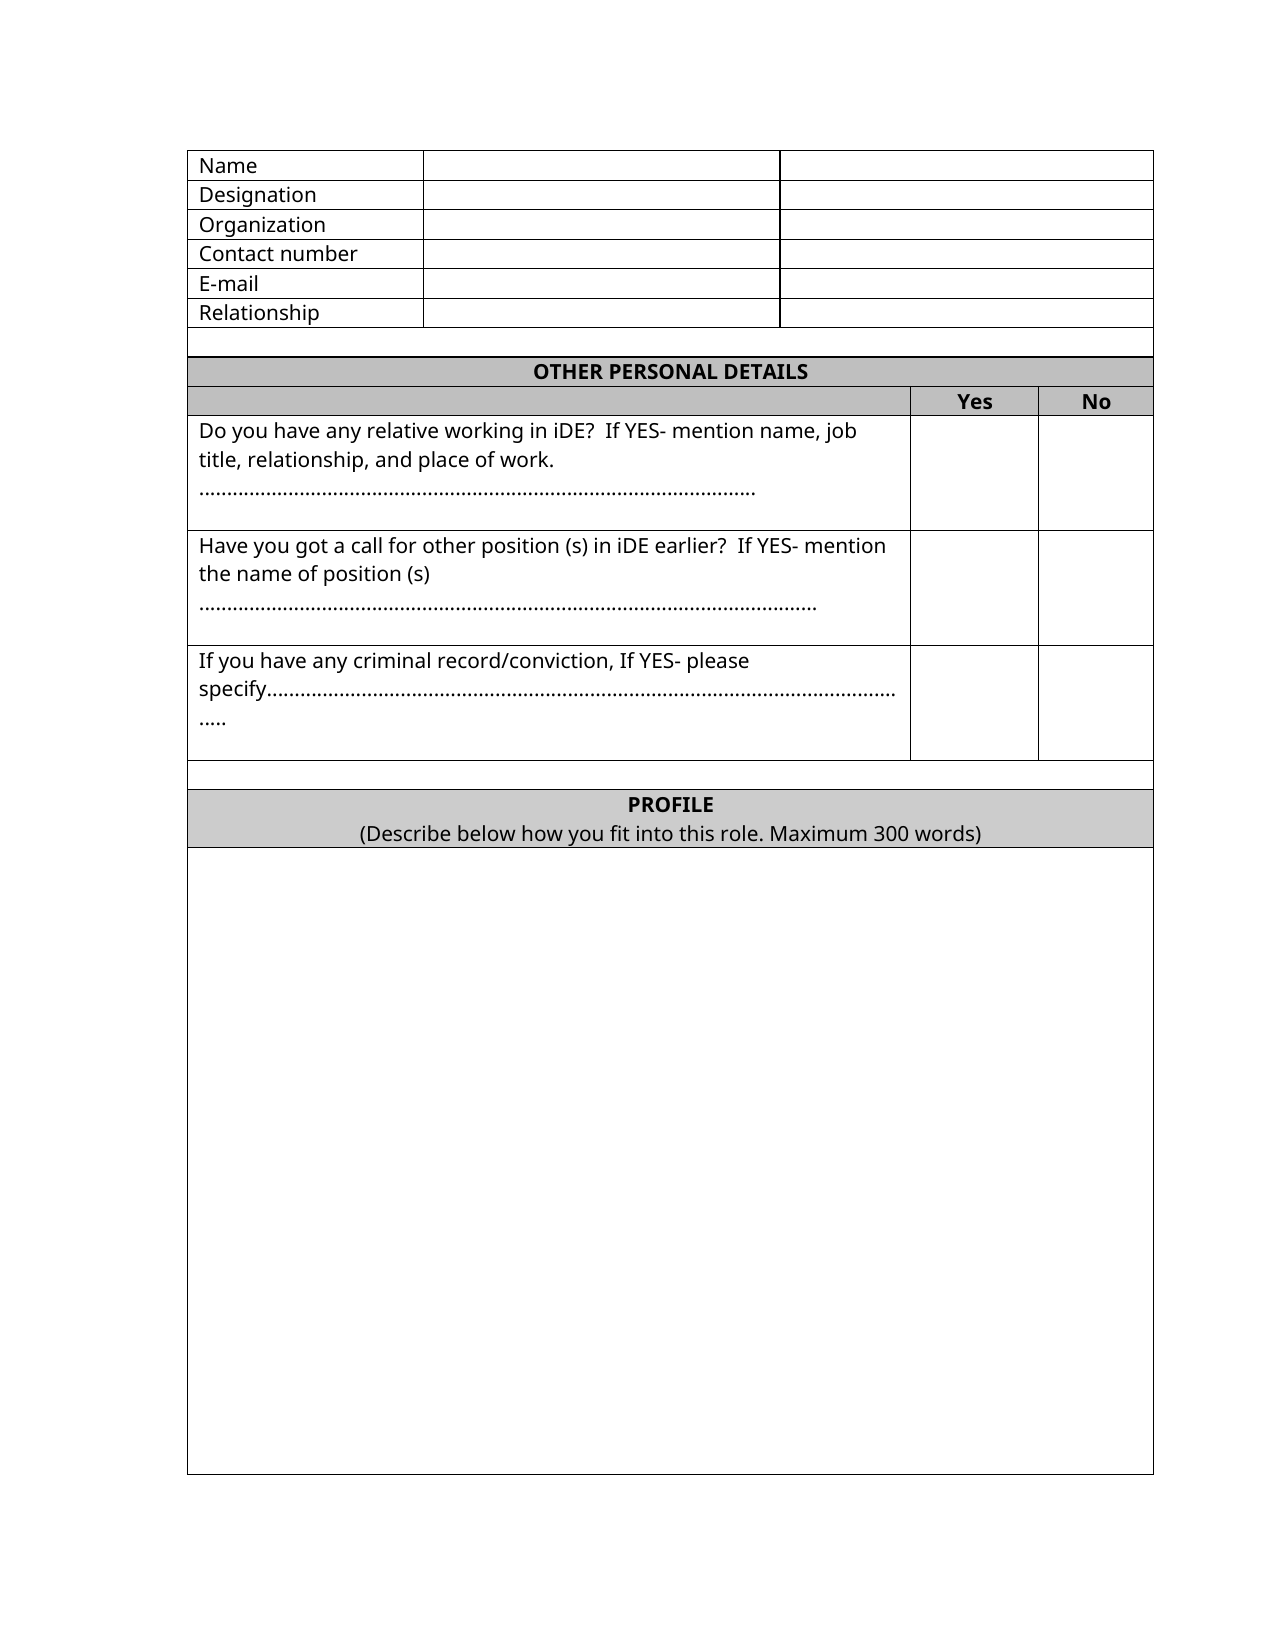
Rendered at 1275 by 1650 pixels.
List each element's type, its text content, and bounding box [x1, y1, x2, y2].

table_cell [911, 646, 1038, 760]
table_cell [781, 299, 1153, 327]
table_cell [188, 328, 1153, 356]
table_cell [781, 240, 1153, 268]
table_cell Yes [911, 387, 1038, 415]
table_cell [1039, 416, 1153, 530]
table_cell [424, 210, 779, 238]
table_cell [911, 416, 1038, 530]
table_cell [424, 299, 779, 327]
table_cell [781, 269, 1153, 297]
table_cell [188, 387, 910, 415]
table_cell [188, 848, 1153, 1474]
table_cell Contact number [188, 240, 423, 268]
table_cell [424, 240, 779, 268]
table_cell E-mail [188, 269, 423, 297]
table_cell Have you got a call for other position (s) in iDE earlier? If YES- mention the name of position (s) ............................................................................................................... [188, 531, 910, 645]
table_cell [1039, 646, 1153, 760]
table_cell [1039, 531, 1153, 645]
table_cell Designation [188, 181, 423, 209]
table_cell [781, 151, 1153, 179]
table_cell [781, 210, 1153, 238]
table_cell If you have any criminal record/conviction, If YES- please specify...................................................................................................................... [188, 646, 910, 760]
table_cell Name [188, 151, 423, 179]
table_cell [188, 761, 1153, 789]
table_cell Organization [188, 210, 423, 238]
table_cell OTHER PERSONAL DETAILS [188, 358, 1153, 386]
table_cell [424, 151, 779, 179]
table_cell [424, 269, 779, 297]
table_cell [781, 181, 1153, 209]
table_cell No [1039, 387, 1153, 415]
table_cell Do you have any relative working in iDE? If YES- mention name, job title, relationship, and place of work. .................................................................................................... [188, 416, 910, 530]
table_cell [424, 181, 779, 209]
table_cell PROFILE (Describe below how you fit into this role. Maximum 300 words) [188, 790, 1153, 847]
table_cell [911, 531, 1038, 645]
table_cell Relationship [188, 299, 423, 327]
